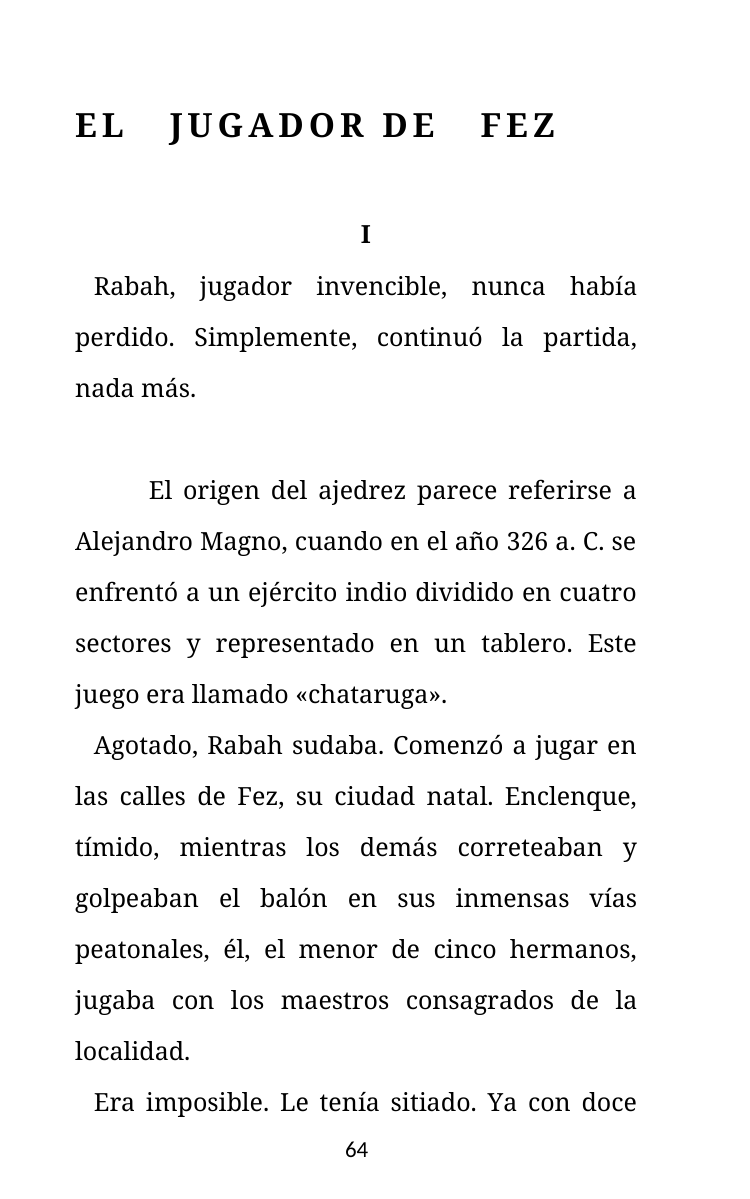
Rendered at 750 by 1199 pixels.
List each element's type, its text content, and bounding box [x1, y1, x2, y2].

text Rabah, jugador invencible, nunca había perdido. Simplemente, continuó la partida, nada más. [75, 268, 637, 404]
subtitle El Jugador de Fez [75, 102, 637, 147]
text El origen del ajedrez parece referirse a Alejandro Magno, cuando en el año 326 a. C. se enfrentó a un ejército indio dividido en cuatro sectores y representado en un tablero. Este juego era llamado «chataruga». [75, 472, 637, 711]
text Agotado, Rabah sudaba. Comenzó a jugar en las calles de Fez, su ciudad natal. Enclenque, tímido, mientras los demás correteaban y golpeaban el balón en sus inmensas vías peatonales, él, el menor de cinco hermanos, jugaba con los maestros consagrados de la localidad. [75, 728, 637, 1068]
text I [75, 217, 637, 251]
